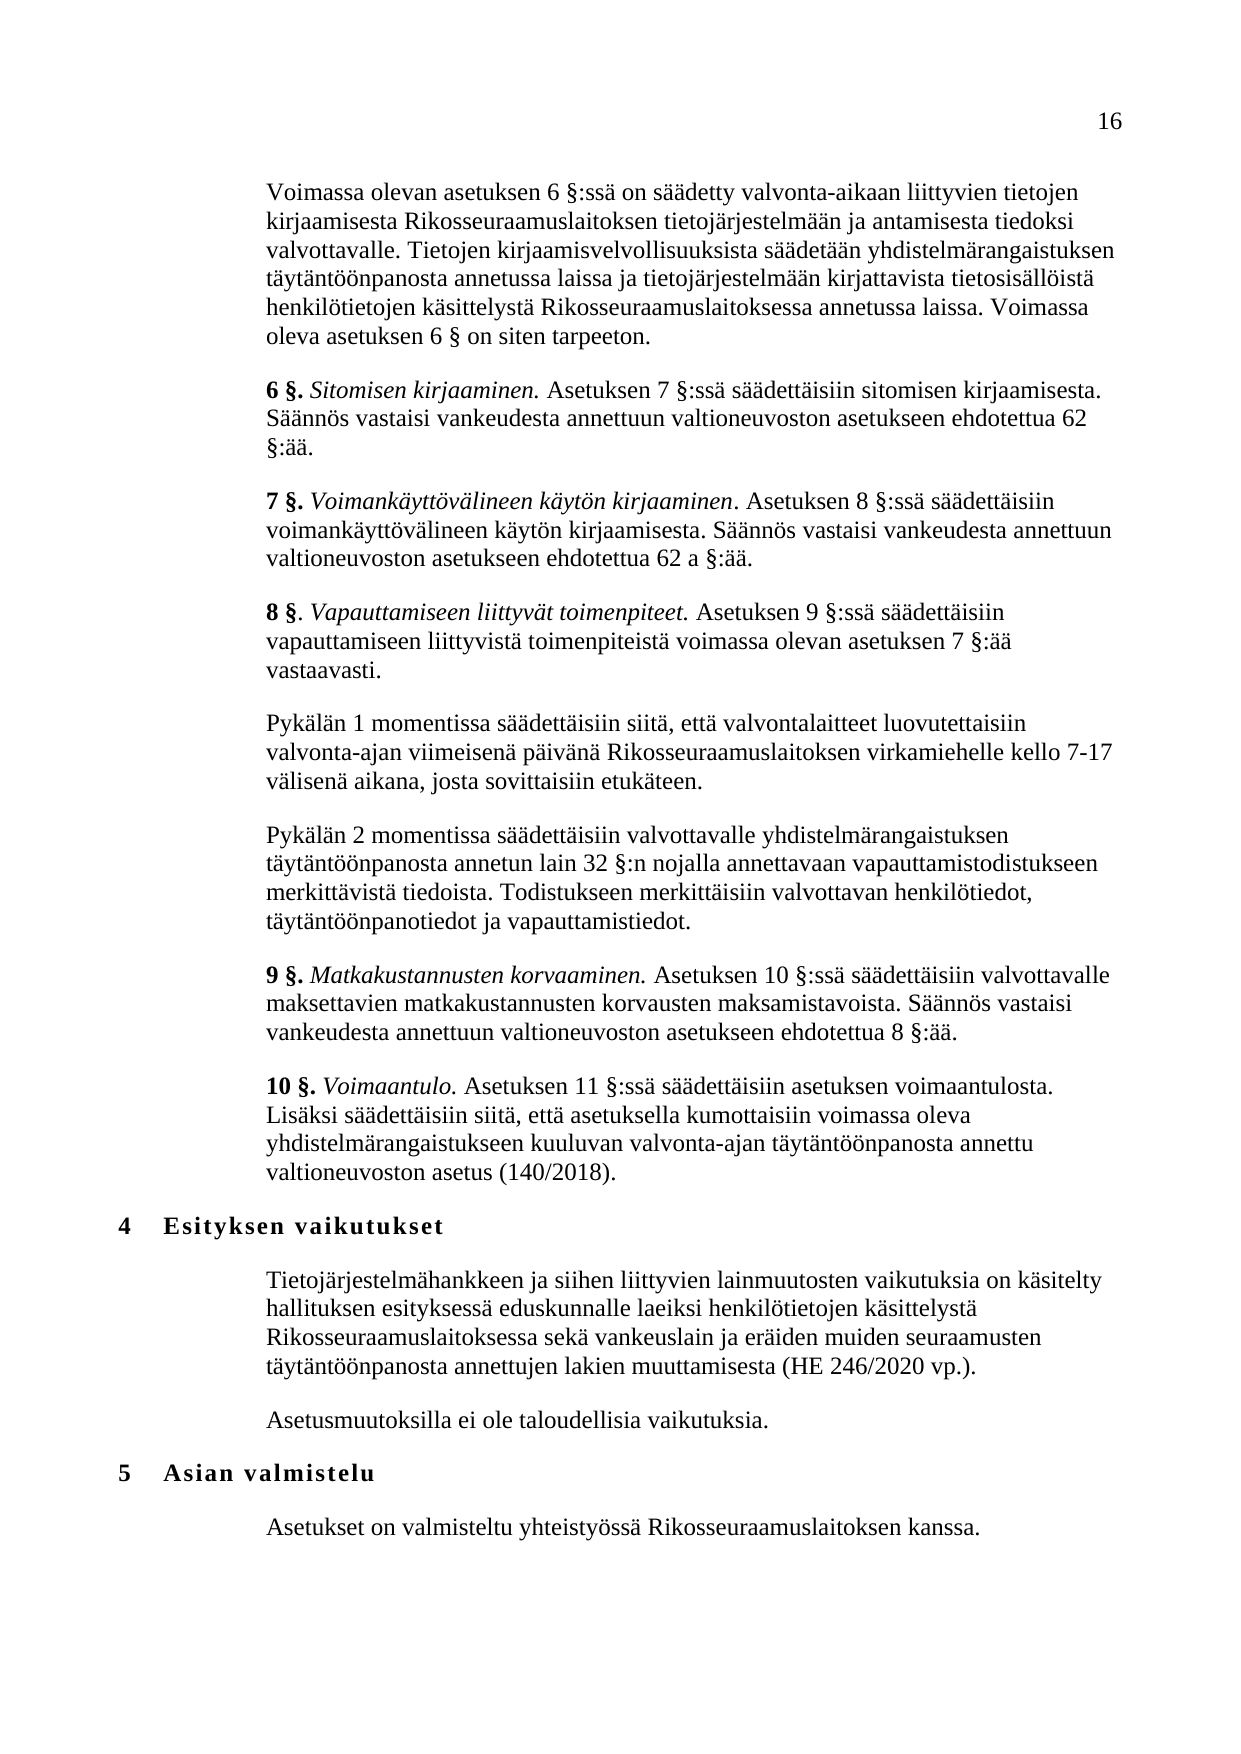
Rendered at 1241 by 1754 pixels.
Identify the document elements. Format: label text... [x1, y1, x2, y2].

text 9 §. Matkakustannusten korvaaminen. Asetuksen 10 §:ssä säädettäisiin valvottavalle maksettavien matkakustannusten korvausten maksamistavoista. Säännös vastaisi vankeudesta annettuun valtioneuvoston asetukseen ehdotettua 8 §:ää. [266, 960, 1122, 1046]
text 6 §. Sitomisen kirjaaminen. Asetuksen 7 §:ssä säädettäisiin sitomisen kirjaamisesta. Säännös vastaisi vankeudesta annettuun valtioneuvoston asetukseen ehdotettua 62 §:ää. [266, 375, 1122, 461]
text Pykälän 2 momentissa säädettäisiin valvottavalle yhdistelmärangaistuksen täytäntöönpanosta annetun lain 32 §:n nojalla annettavaan vapauttamistodistukseen merkittävistä tiedoista. Todistukseen merkittäisiin valvottavan henkilötiedot, täytäntöönpanotiedot ja vapauttamistiedot. [266, 820, 1122, 935]
text 7 §. Voimankäyttövälineen käytön kirjaaminen. Asetuksen 8 §:ssä säädettäisiin voimankäyttövälineen käytön kirjaamisesta. Säännös vastaisi vankeudesta annettuun valtioneuvoston asetukseen ehdotettua 62 a §:ää. [266, 486, 1122, 572]
text Voimassa olevan asetuksen 6 §:ssä on säädetty valvonta-aikaan liittyvien tietojen kirjaamisesta Rikosseuraamuslaitoksen tietojärjestelmään ja antamisesta tiedoksi valvottavalle. Tietojen kirjaamisvelvollisuuksista säädetään yhdistelmärangaistuksen täytäntöönpanosta annetussa laissa ja tietojärjestelmään kirjattavista tietosisällöistä henkilötietojen käsittelystä Rikosseuraamuslaitoksessa annetussa laissa. Voimassa oleva asetuksen 6 § on siten tarpeeton. [266, 177, 1122, 350]
text Asetusmuutoksilla ei ole taloudellisia vaikutuksia. [266, 1405, 1122, 1433]
text Tietojärjestelmähankkeen ja siihen liittyvien lainmuutosten vaikutuksia on käsitelty hallituksen esityksessä eduskunnalle laeiksi henkilötietojen käsittelystä Rikosseuraamuslaitoksessa sekä vankeuslain ja eräiden muiden seuraamusten täytäntöönpanosta annettujen lakien muuttamisesta (HE 246/2020 vp.). [266, 1265, 1122, 1380]
text Asian valmistelu [118, 1458, 1122, 1487]
text 8 §. Vapauttamiseen liittyvät toimenpiteet. Asetuksen 9 §:ssä säädettäisiin vapauttamiseen liittyvistä toimenpiteistä voimassa olevan asetuksen 7 §:ää vastaavasti. [266, 597, 1122, 683]
text Asetukset on valmisteltu yhteistyössä Rikosseuraamuslaitoksen kanssa. [266, 1512, 1122, 1541]
text 10 §. Voimaantulo. Asetuksen 11 §:ssä säädettäisiin asetuksen voimaantulosta. Lisäksi säädettäisiin siitä, että asetuksella kumottaisiin voimassa oleva yhdistelmärangaistukseen kuuluvan valvonta-ajan täytäntöönpanosta annettu valtioneuvoston asetus (140/2018). [266, 1071, 1122, 1186]
text Esityksen vaikutukset [118, 1211, 1122, 1240]
text Pykälän 1 momentissa säädettäisiin siitä, että valvontalaitteet luovutettaisiin valvonta-ajan viimeisenä päivänä Rikosseuraamuslaitoksen virkamiehelle kello 7-17 välisenä aikana, josta sovittaisiin etukäteen. [266, 708, 1122, 795]
